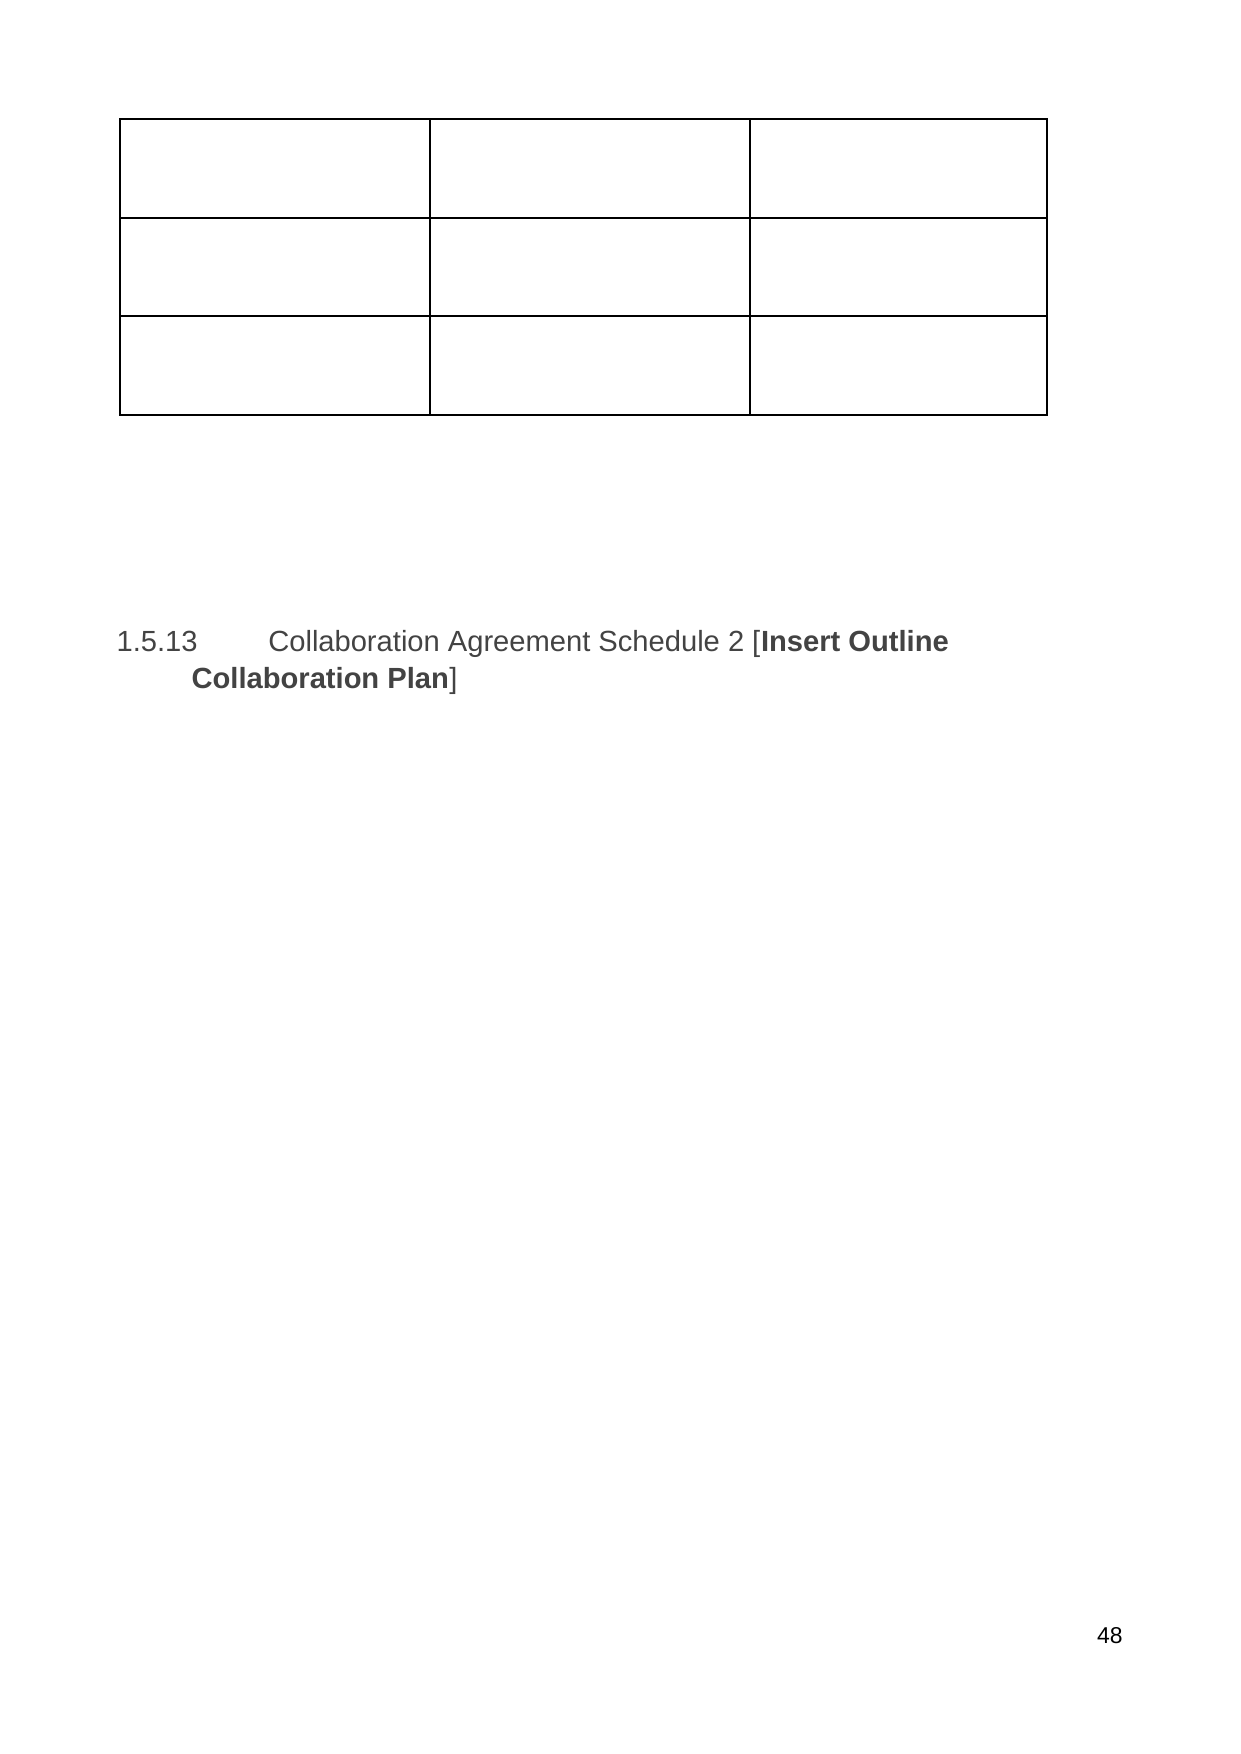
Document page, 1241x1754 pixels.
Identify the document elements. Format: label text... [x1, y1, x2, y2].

table_cell [751, 219, 1046, 315]
table_cell [431, 317, 749, 413]
table_cell [751, 120, 1046, 217]
table_cell [751, 317, 1046, 413]
table_cell [431, 120, 749, 217]
text 1.5.13 Collaboration Agreement Schedule 2 [Insert Outline Collaboration Plan] [116, 624, 1145, 695]
table_cell [121, 317, 429, 413]
table_cell [121, 120, 429, 217]
table_cell [121, 219, 429, 315]
table_cell [431, 219, 749, 315]
